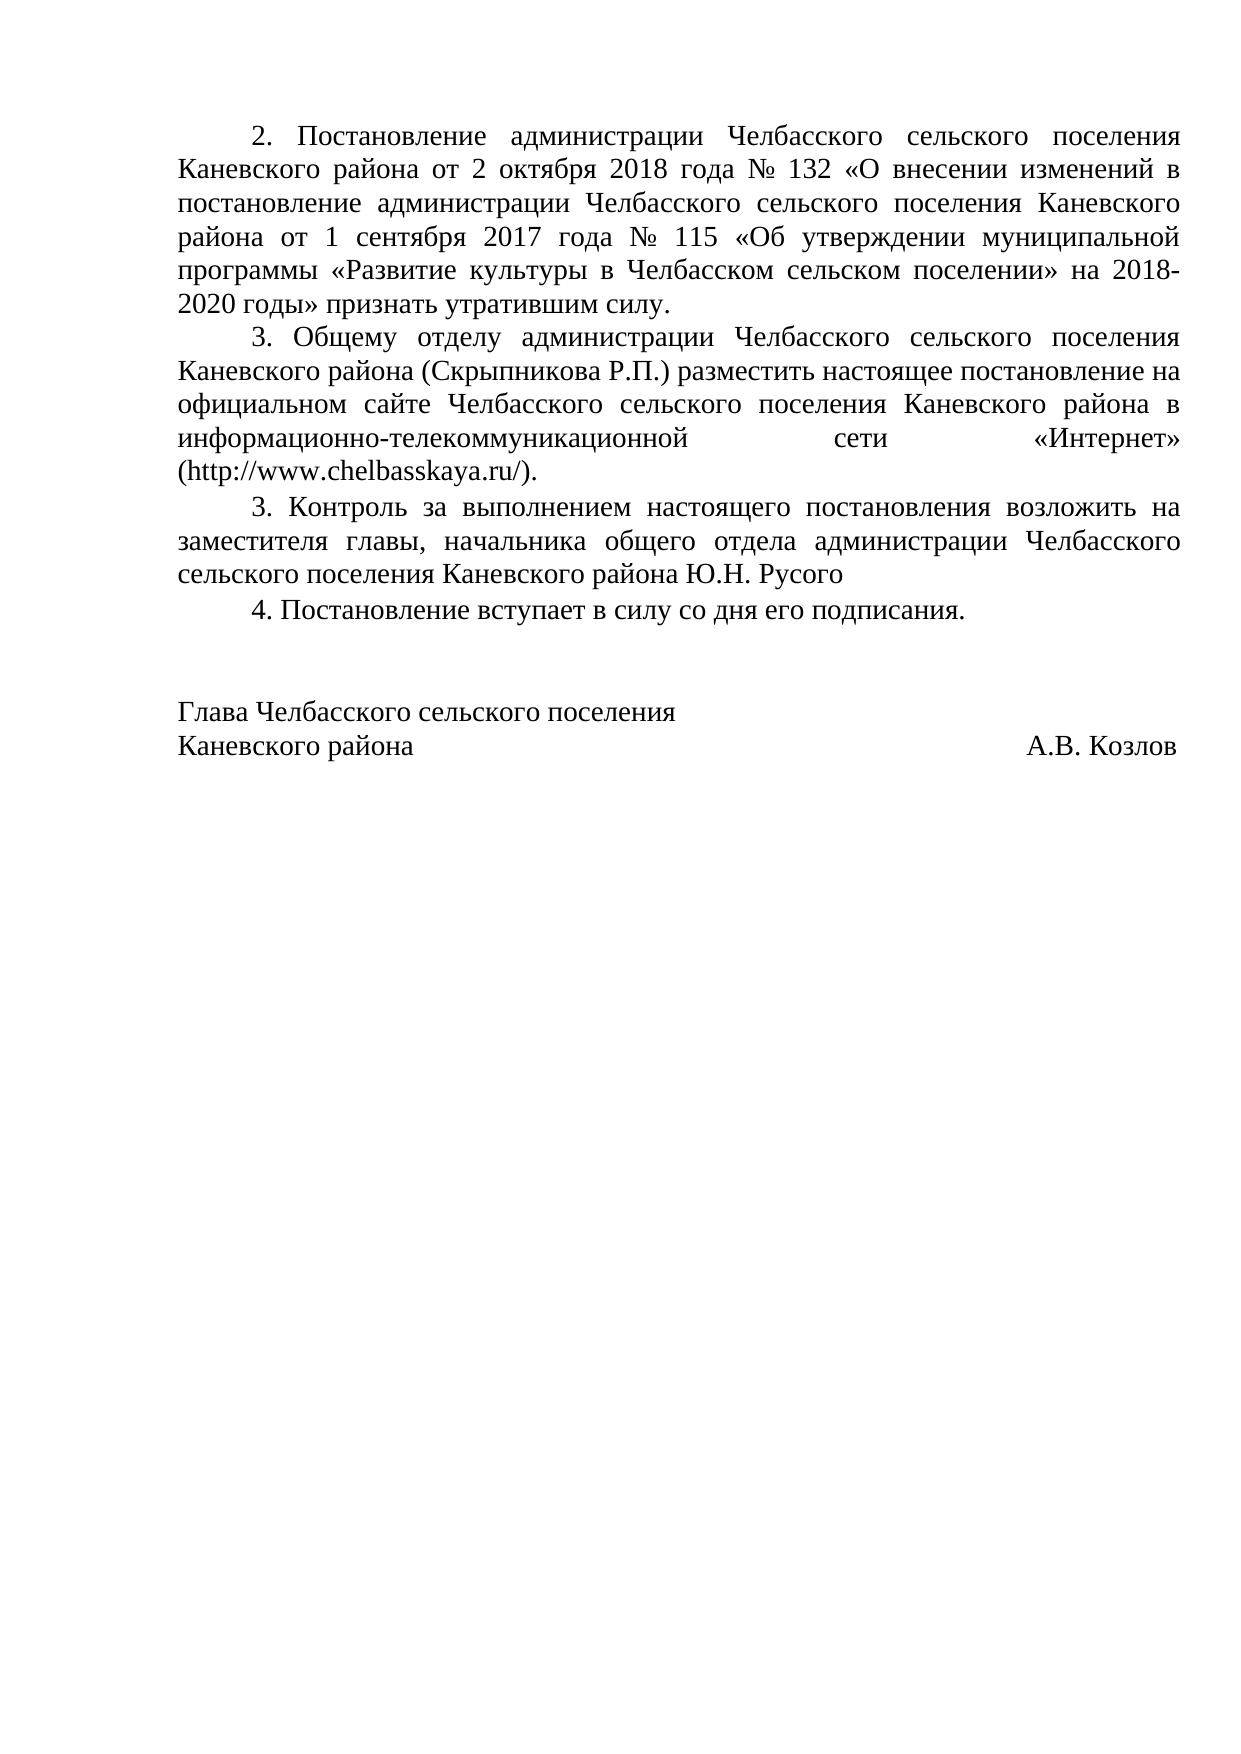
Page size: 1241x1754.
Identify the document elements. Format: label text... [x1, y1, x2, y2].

text 3. Общему отделу администрации Челбасского сельского поселения Каневского района (Скрыпникова Р.П.) разместить настоящее постановление на официальном сайте Челбасского сельского поселения Каневского района в информационно-телекоммуникационной сети «Интернет» (http://www.chelbasskaya.ru/). [177, 319, 1181, 487]
text 2. Постановление администрации Челбасского сельского поселения Каневского района от 2 октября 2018 года № 132 «О внесении изменений в постановление администрации Челбасского сельского поселения Каневского района от 1 сентября 2017 года № 115 «Об утверждении муниципальной программы «Развитие культуры в Челбасском сельском поселении» на 2018-2020 годы» признать утратившим силу. [177, 118, 1181, 319]
text 3. Контроль за выполнением настоящего постановления возложить на заместителя главы, начальника общего отдела администрации Челбасского сельского поселения Каневского района Ю.Н. Русого [177, 489, 1181, 590]
text Каневского района А.В. Козлов [177, 728, 1181, 762]
text Глава Челбасского сельского поселения [177, 694, 1181, 728]
text 4. Постановление вступает в силу со дня его подписания. [177, 592, 1181, 625]
